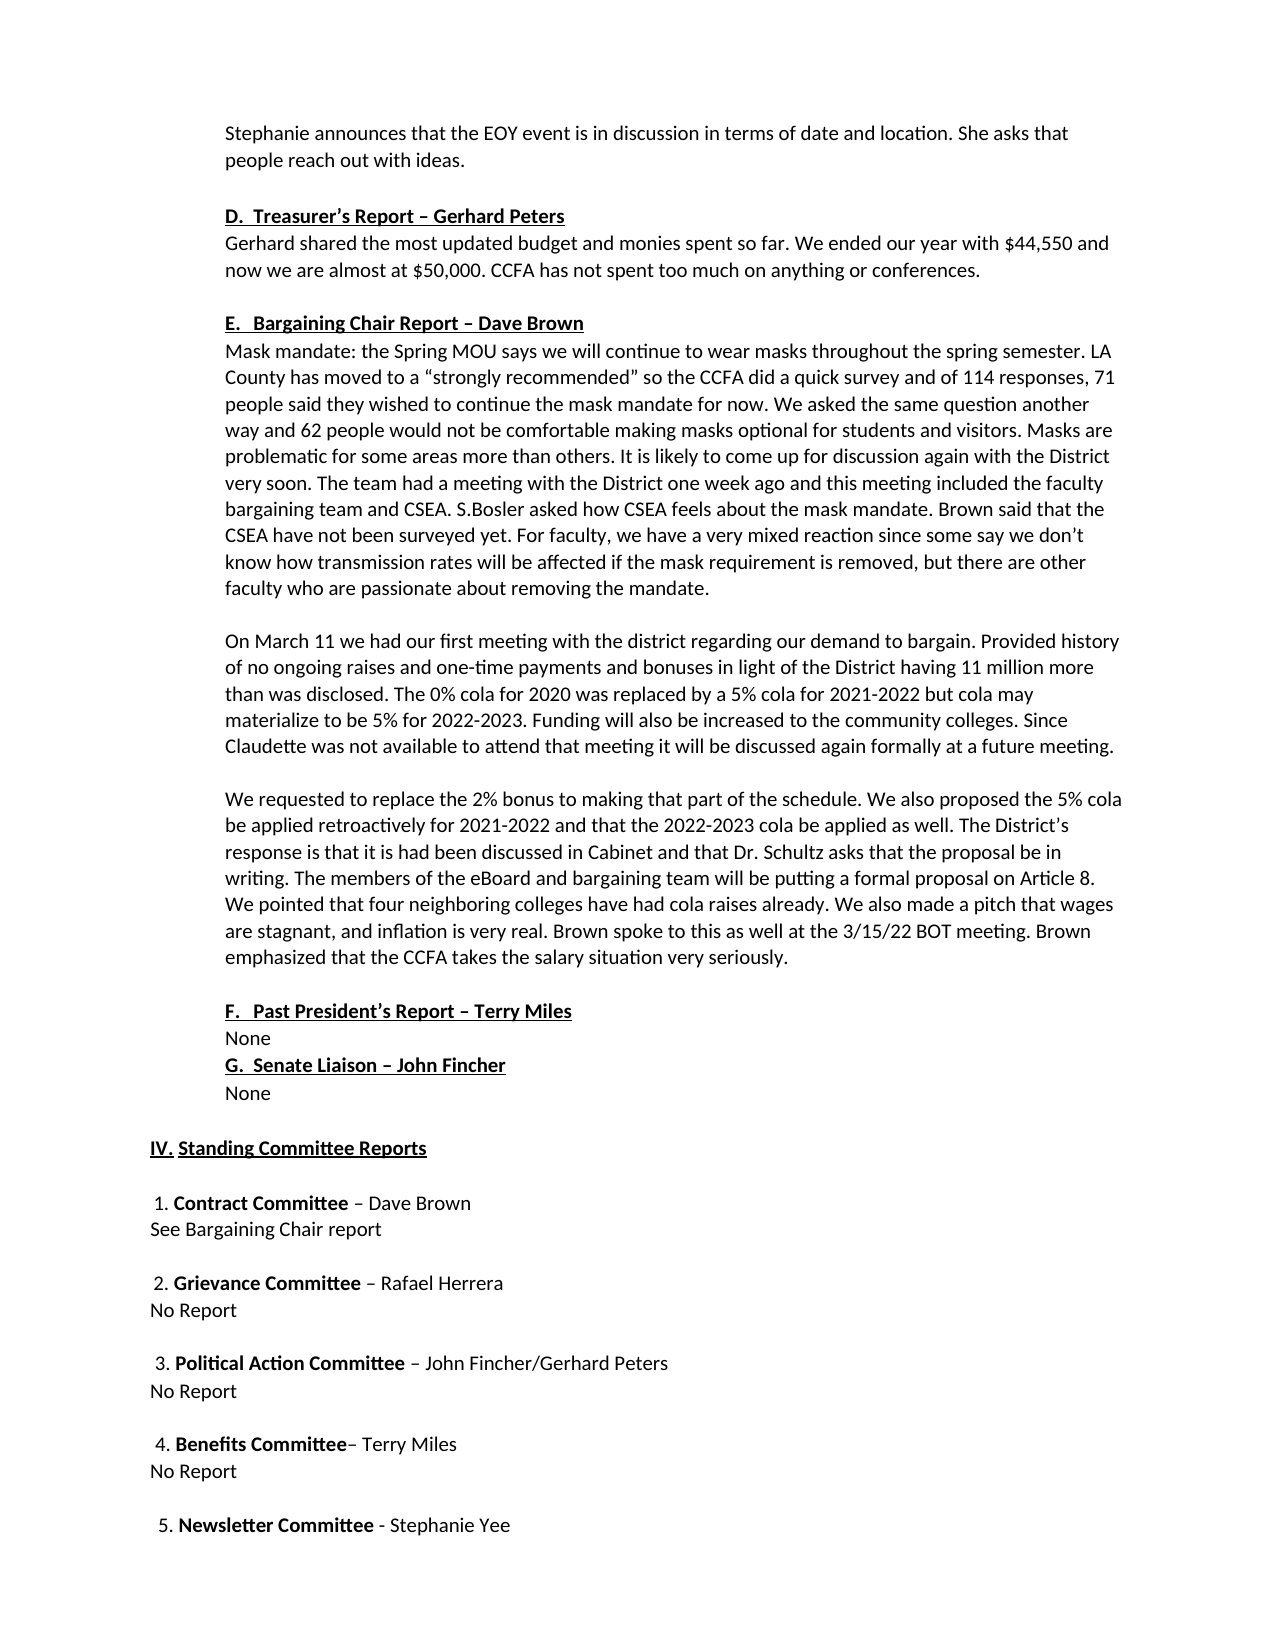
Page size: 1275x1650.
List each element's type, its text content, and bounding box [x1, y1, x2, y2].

text 2. Grievance Committee – Rafael Herrera [148, 1270, 1125, 1296]
text No Report [150, 1458, 1125, 1484]
text See Bargaining Chair report [150, 1217, 1125, 1242]
list Bargaining Chair Report – Dave Brown [225, 310, 1125, 336]
list Senate Liaison – John Fincher [225, 1052, 1125, 1078]
list We requested to replace the 2% bonus to making that part of the schedule. We also proposed the 5% cola be applied retroactively for 2021-2022 and that the 2022-2023 cola be applied as well. The District’s response is that it is had been discussed in Cabinet and that Dr. Schultz asks that the proposal be in writing. The members of the eBoard and bargaining team will be putting a formal proposal on Article 8. We pointed that four neighboring colleges have had cola raises already. We also made a pitch that wages are stagnant, and inflation is very real. Brown spoke to this as well at the 3/15/22 BOT meeting. Brown emphasized that the CCFA takes the salary situation very seriously. [225, 786, 1125, 970]
list None [225, 1026, 1125, 1051]
text 4. Benefits Committee– Terry Miles [150, 1431, 1125, 1457]
text 1. Contract Committee – Dave Brown [148, 1190, 1125, 1215]
text None [225, 1080, 1125, 1105]
text Stephanie announces that the EOY event is in discussion in terms of date and location. She asks that people reach out with ideas. [225, 120, 1125, 173]
list Past President’s Report – Terry Miles [225, 998, 1125, 1023]
list Treasurer’s Report – Gerhard Peters [225, 203, 1125, 228]
text No Report [150, 1297, 1125, 1322]
list On March 11 we had our first meeting with the district regarding our demand to bargain. Provided history of no ongoing raises and one-time payments and bonuses in light of the District having 11 million more than was disclosed. The 0% cola for 2020 was replaced by a 5% cola for 2021-2022 but cola may materialize to be 5% for 2022-2023. Funding will also be increased to the community colleges. Since Claudette was not available to attend that meeting it will be discussed again formally at a future meeting. [225, 628, 1125, 759]
text 5. Newsletter Committee - Stephanie Yee [148, 1512, 1125, 1537]
text 3. Political Action Committee – John Fincher/Gerhard Peters [150, 1351, 1125, 1376]
list Mask mandate: the Spring MOU says we will continue to wear masks throughout the spring semester. LA County has moved to a “strongly recommended” so the CCFA did a quick survey and of 114 responses, 71 people said they wished to continue the mask mandate for now. We asked the same question another way and 62 people would not be comfortable making masks optional for students and visitors. Masks are problematic for some areas more than others. It is likely to come up for discussion again with the District very soon. The team had a meeting with the District one week ago and this meeting included the faculty bargaining team and CSEA. S.Bosler asked how CSEA feels about the mask mandate. Brown said that the CSEA have not been surveyed yet. For faculty, we have a very mixed reaction since some say we don’t know how transmission rates will be affected if the mask requirement is removed, but there are other faculty who are passionate about removing the mandate. [225, 338, 1125, 601]
list Gerhard shared the most updated budget and monies spent so far. We ended our year with $44,550 and now we are almost at $50,000. CCFA has not spent too much on anything or conferences. [225, 231, 1125, 282]
text No Report [150, 1378, 1125, 1403]
list Standing Committee Reports [150, 1135, 1125, 1160]
